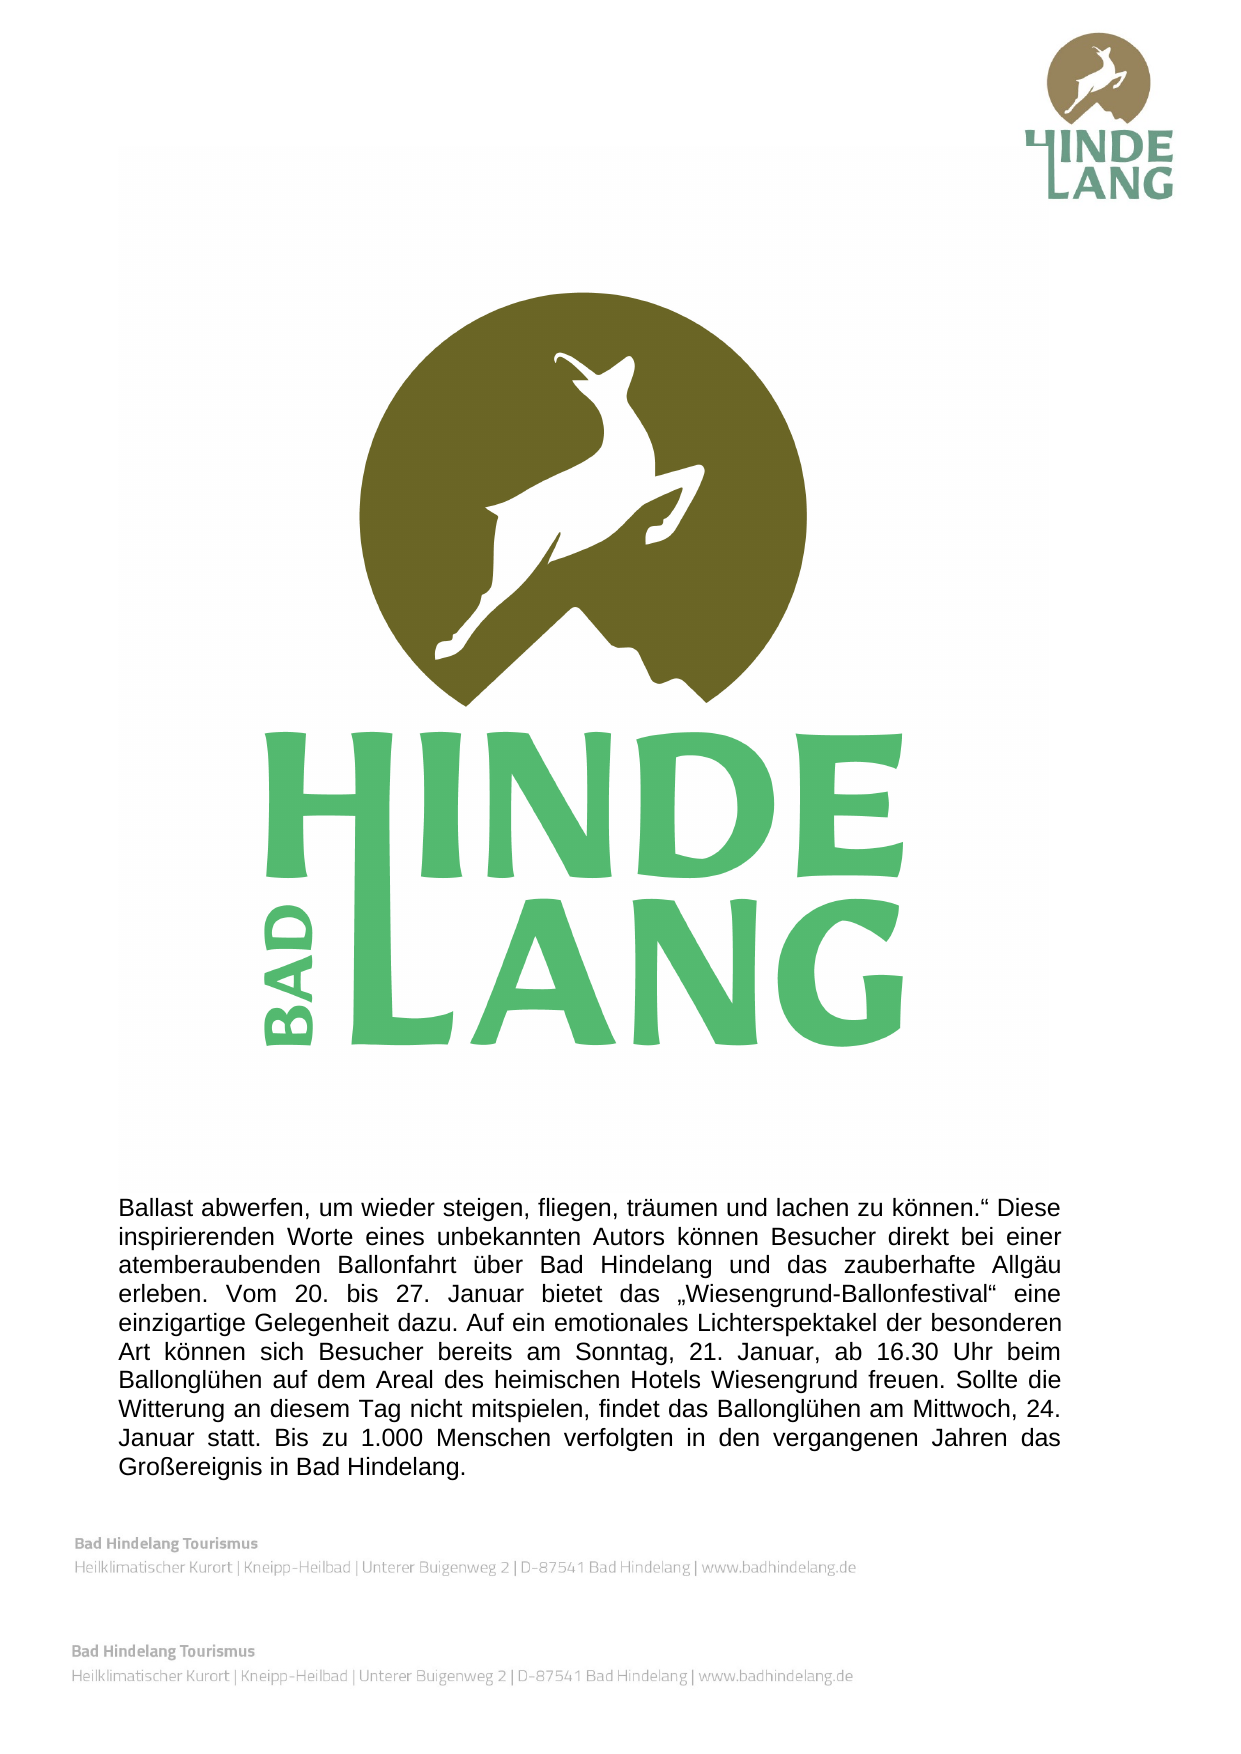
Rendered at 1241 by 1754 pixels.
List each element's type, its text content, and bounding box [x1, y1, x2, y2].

text Bad Hindelang (dk). „Das Leben ist wie eine Ballonfahrt – manchmal muss man Ballast abwerfen, um wieder steigen, fliegen, träumen und lachen zu können.“ Diese inspirierenden Worte eines unbekannten Autors können Besucher direkt bei einer atemberaubenden Ballonfahrt über Bad Hindelang und das zauberhafte Allgäu erleben. Vom 20. bis 27. Januar bietet das „Wiesengrund-Ballonfestival“ eine einzigartige Gelegenheit dazu. Auf ein emotionales Lichterspektakel der besonderen Art können sich Besucher bereits am Sonntag, 21. Januar, ab 16.30 Uhr beim Ballonglühen auf dem Areal des heimischen Hotels Wiesengrund freuen. Sollte die Witterung an diesem Tag nicht mitspielen, findet das Ballonglühen am Mittwoch, 24. Januar statt. Bis zu 1.000 Menschen verfolgten in den vergangenen Jahren das Großereignis in Bad Hindelang. [118, 1193, 1063, 1480]
picture [0, 0, 1241, 1752]
